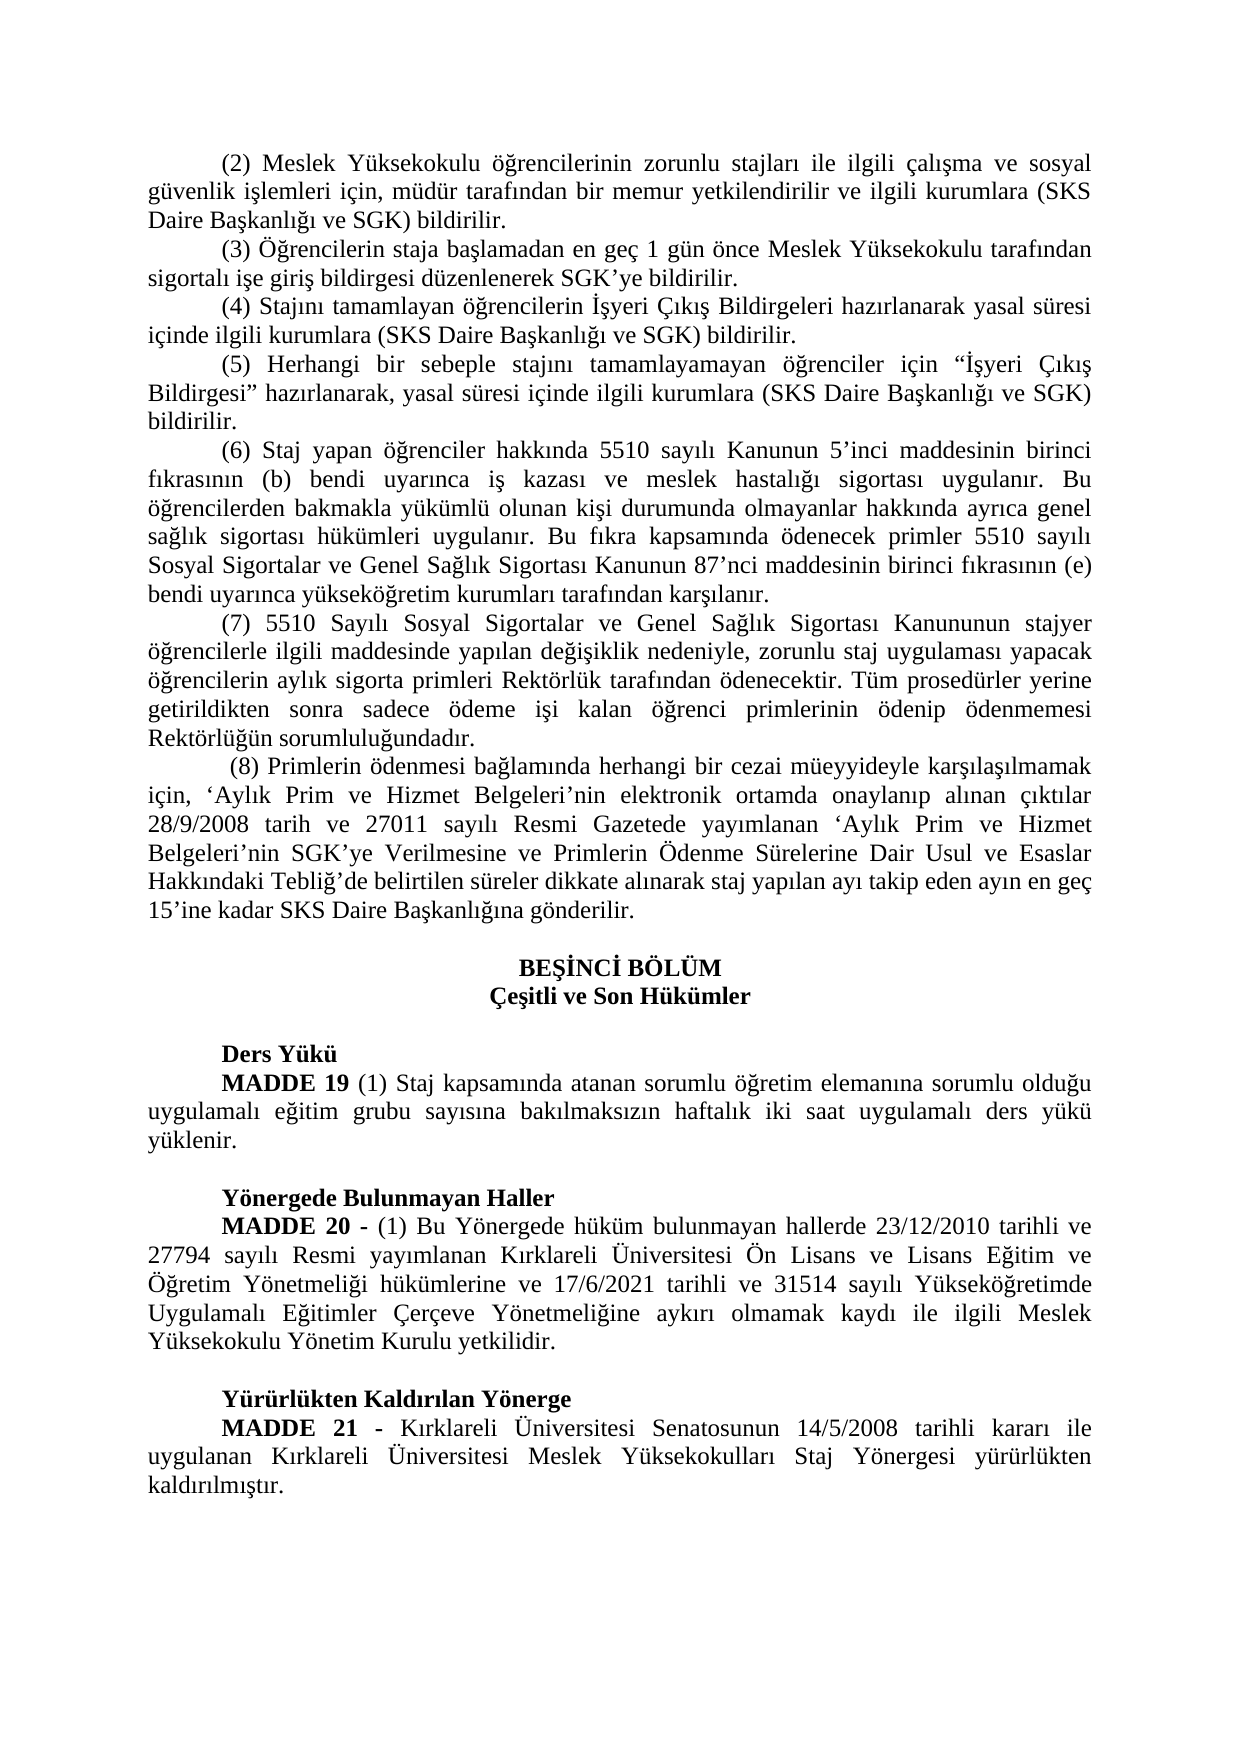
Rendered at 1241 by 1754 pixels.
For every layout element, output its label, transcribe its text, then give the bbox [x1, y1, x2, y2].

text Yönergede Bulunmayan Haller [148, 1183, 1093, 1211]
text Çeşitli ve Son Hükümler [148, 981, 1093, 1010]
text (7) 5510 Sayılı Sosyal Sigortalar ve Genel Sağlık Sigortası Kanununun stajyer öğrencilerle ilgili maddesinde yapılan değişiklik nedeniyle, zorunlu staj uygulaması yapacak öğrencilerin aylık sigorta primleri Rektörlük tarafından ödenecektir. Tüm prosedürler yerine getirildikten sonra sadece ödeme işi kalan öğrenci primlerinin ödenip ödenmemesi Rektörlüğün sorumluluğundadır. [148, 608, 1093, 751]
text Ders Yükü [148, 1039, 1093, 1068]
text MADDE 20 - (1) Bu Yönergede hüküm bulunmayan hallerde 23/12/2010 tarihli ve 27794 sayılı Resmi yayımlanan Kırklareli Üniversitesi Ön Lisans ve Lisans Eğitim ve Öğretim Yönetmeliği hükümlerine ve 17/6/2021 tarihli ve 31514 sayılı Yükseköğretimde Uygulamalı Eğitimler Çerçeve Yönetmeliğine aykırı olmamak kaydı ile ilgili Meslek Yüksekokulu Yönetim Kurulu yetkilidir. [148, 1211, 1093, 1355]
text (2) Meslek Yüksekokulu öğrencilerinin zorunlu stajları ile ilgili çalışma ve sosyal güvenlik işlemleri için, müdür tarafından bir memur yetkilendirilir ve ilgili kurumlara (SKS Daire Başkanlığı ve SGK) bildirilir. [148, 148, 1093, 234]
text (4) Stajını tamamlayan öğrencilerin İşyeri Çıkış Bildirgeleri hazırlanarak yasal süresi içinde ilgili kurumlara (SKS Daire Başkanlığı ve SGK) bildirilir. [148, 291, 1093, 349]
text (5) Herhangi bir sebeple stajını tamamlayamayan öğrenciler için “İşyeri Çıkış Bildirgesi” hazırlanarak, yasal süresi içinde ilgili kurumlara (SKS Daire Başkanlığı ve SGK) bildirilir. [148, 349, 1093, 435]
text (6) Staj yapan öğrenciler hakkında 5510 sayılı Kanunun 5’inci maddesinin birinci fıkrasının (b) bendi uyarınca iş kazası ve meslek hastalığı sigortası uygulanır. Bu öğrencilerden bakmakla yükümlü olunan kişi durumunda olmayanlar hakkında ayrıca genel sağlık sigortası hükümleri uygulanır. Bu fıkra kapsamında ödenecek primler 5510 sayılı Sosyal Sigortalar ve Genel Sağlık Sigortası Kanunun 87’nci maddesinin birinci fıkrasının (e) bendi uyarınca yükseköğretim kurumları tarafından karşılanır. [148, 435, 1093, 608]
text Yürürlükten Kaldırılan Yönerge [148, 1384, 1093, 1413]
text (3) Öğrencilerin staja başlamadan en geç 1 gün önce Meslek Yüksekokulu tarafından sigortalı işe giriş bildirgesi düzenlenerek SGK’ye bildirilir. [148, 234, 1093, 291]
text MADDE 19 (1) Staj kapsamında atanan sorumlu öğretim elemanına sorumlu olduğu uygulamalı eğitim grubu sayısına bakılmaksızın haftalık iki saat uygulamalı ders yükü yüklenir. [148, 1068, 1093, 1154]
text MADDE 21 - Kırklareli Üniversitesi Senatosunun 14/5/2008 tarihli kararı ile uygulanan Kırklareli Üniversitesi Meslek Yüksekokulları Staj Yönergesi yürürlükten kaldırılmıştır. [148, 1413, 1093, 1499]
text (8) Primlerin ödenmesi bağlamında herhangi bir cezai müeyyideyle karşılaşılmamak için, ‘Aylık Prim ve Hizmet Belgeleri’nin elektronik ortamda onaylanıp alınan çıktılar 28/9/2008 tarih ve 27011 sayılı Resmi Gazetede yayımlanan ‘Aylık Prim ve Hizmet Belgeleri’nin SGK’ye Verilmesine ve Primlerin Ödenme Sürelerine Dair Usul ve Esaslar Hakkındaki Tebliğ’de belirtilen süreler dikkate alınarak staj yapılan ayı takip eden ayın en geç 15’ine kadar SKS Daire Başkanlığına gönderilir. [148, 751, 1093, 924]
text BEŞİNCİ BÖLÜM [148, 953, 1093, 981]
